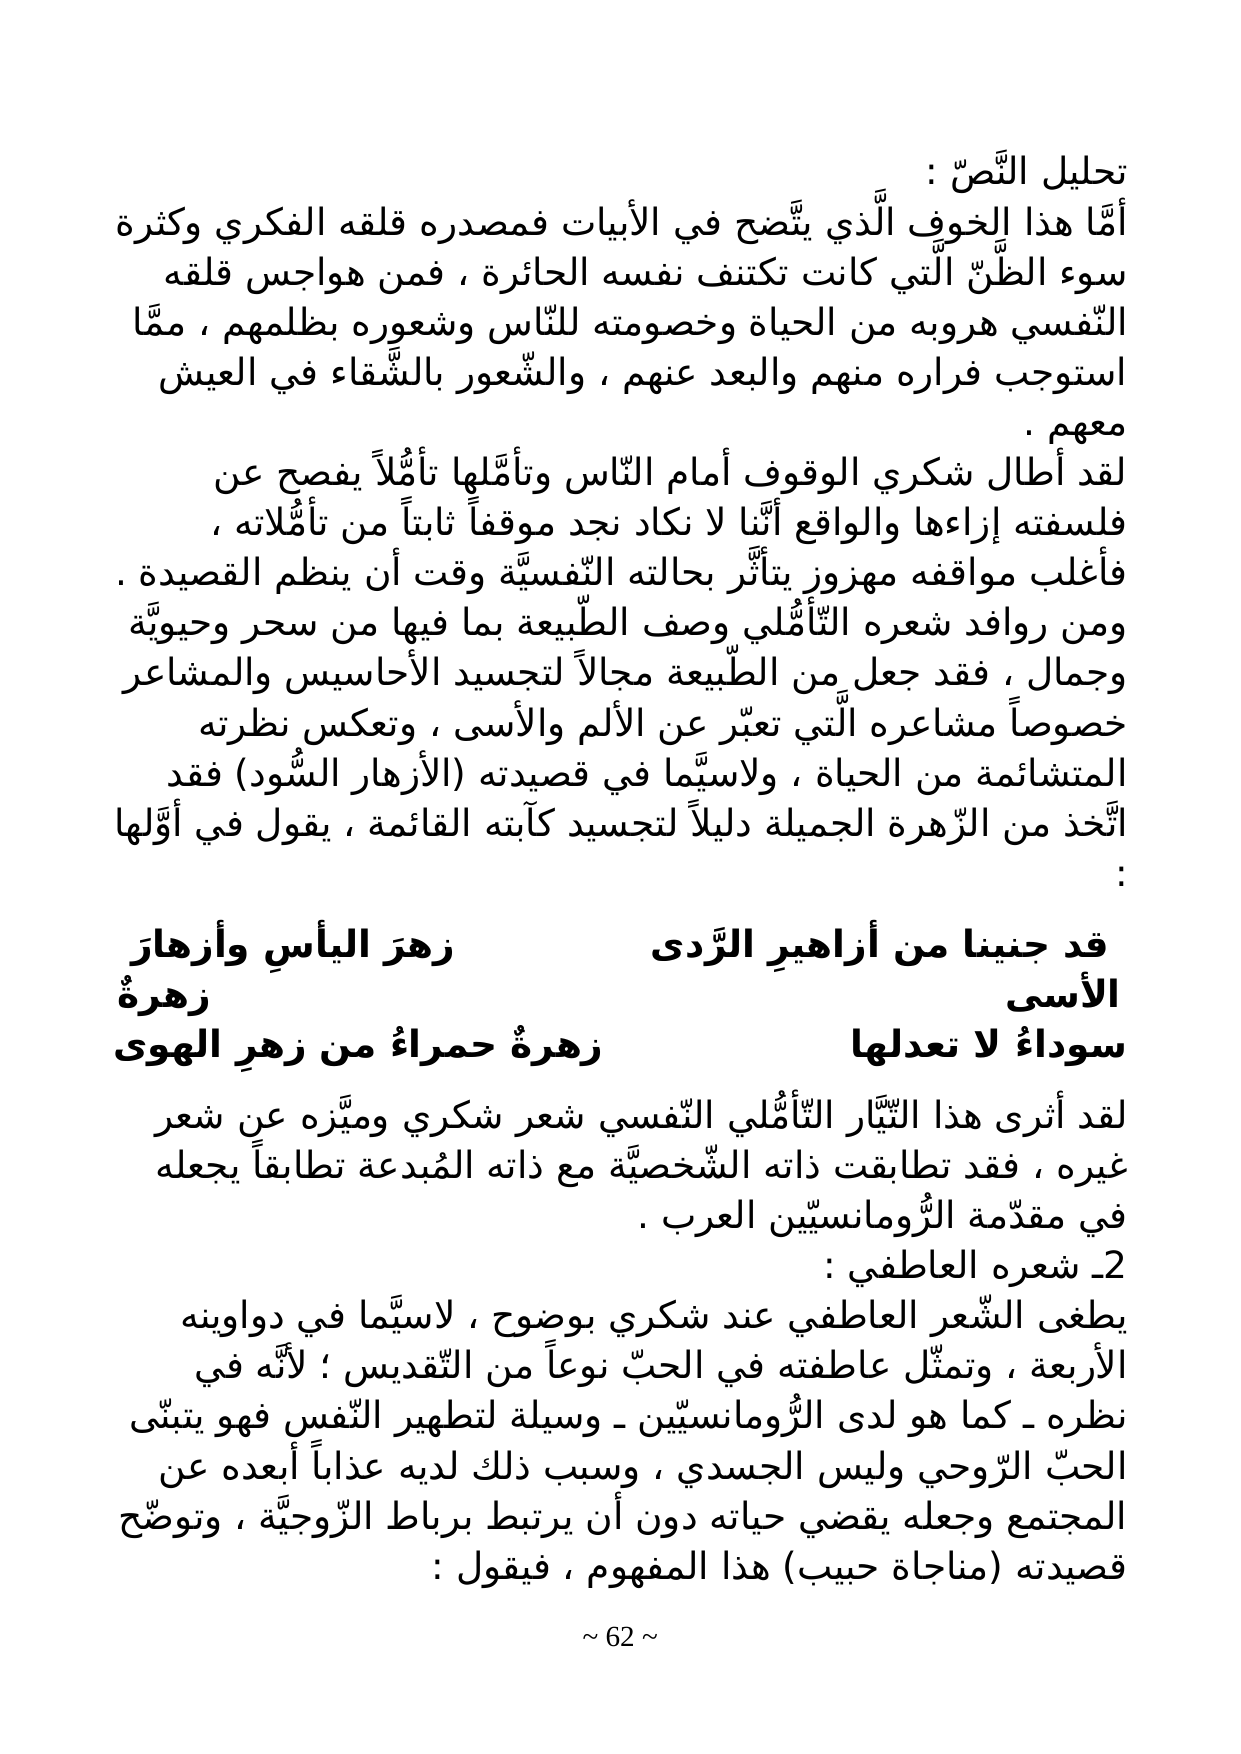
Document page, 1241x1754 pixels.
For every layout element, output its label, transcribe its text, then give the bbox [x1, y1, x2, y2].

text قد جنينا من أزاهيرِ الرَّدى زهرَ اليأسِ وأزهارَ الأسى زهرةٌ سوداءُ لا تعدلها زهرةٌ حمراءُ من زهرِ الهوى [112, 922, 1128, 1066]
text تحليل النَّصّ : أمَّا هذا الخوف الَّذي يتَّضح في الأبيات فمصدره قلقه الفكري وكثرة سوء الظَّنّ الَّتي كانت تكتنف نفسه الحائرة ، فمن هواجس قلقه النّفسي هروبه من الحياة وخصومته للنّاس وشعوره بظلمهم ، ممَّا استوجب فراره منهم والبعد عنهم ، والشّعور بالشَّقاء في العيش معهم . لقد أطال شكري الوقوف أمام النّاس وتأمَّلها تأمُّلاً يفصح عن فلسفته إزاءها والواقع أنَّنا لا نكاد نجد موقفاً ثابتاً من تأمُّلاته ، فأغلب مواقفه مهزوز يتأثَّر بحالته النّفسيَّة وقت أن ينظم القصيدة . ومن روافد شعره التّأمُّلي وصف الطّبيعة بما فيها من سحر وحيويَّة وجمال ، فقد جعل من الطّبيعة مجالاً لتجسيد الأحاسيس والمشاعر خصوصاً مشاعره الَّتي تعبّر عن الألم والأسى ، وتعكس نظرته المتشائمة من الحياة ، ولاسيَّما في قصيدته (الأزهار السُّود) فقد اتَّخذ من الزّهرة الجميلة دليلاً لتجسيد كآبته القائمة ، يقول في أوَّلها : [112, 150, 1128, 895]
text لقد أثرى هذا التّيَّار التّأمُّلي النّفسي شعر شكري وميَّزه عن شعر غيره ، فقد تطابقت ذاته الشّخصيَّة مع ذاته المُبدعة تطابقاً يجعله في مقدّمة الرُّومانسيّين العرب . 2ـ شعره العاطفي : يطغى الشّعر العاطفي عند شكري بوضوح ، لاسيَّما في دواوينه الأربعة ، وتمثّل عاطفته في الحبّ نوعاً من التّقديس ؛ لأنَّه في نظره ـ كما هو لدى الرُّومانسيّين ـ وسيلة لتطهير النّفس فهو يتبنّى الحبّ الرّوحي وليس الجسدي ، وسبب ذلك لديه عذاباً أبعده عن المجتمع وجعله يقضي حياته دون أن يرتبط برباط الزّوجيَّة ، وتوضّح قصيدته (مناجاة حبيب) هذا المفهوم ، فيقول : [112, 1093, 1128, 1588]
